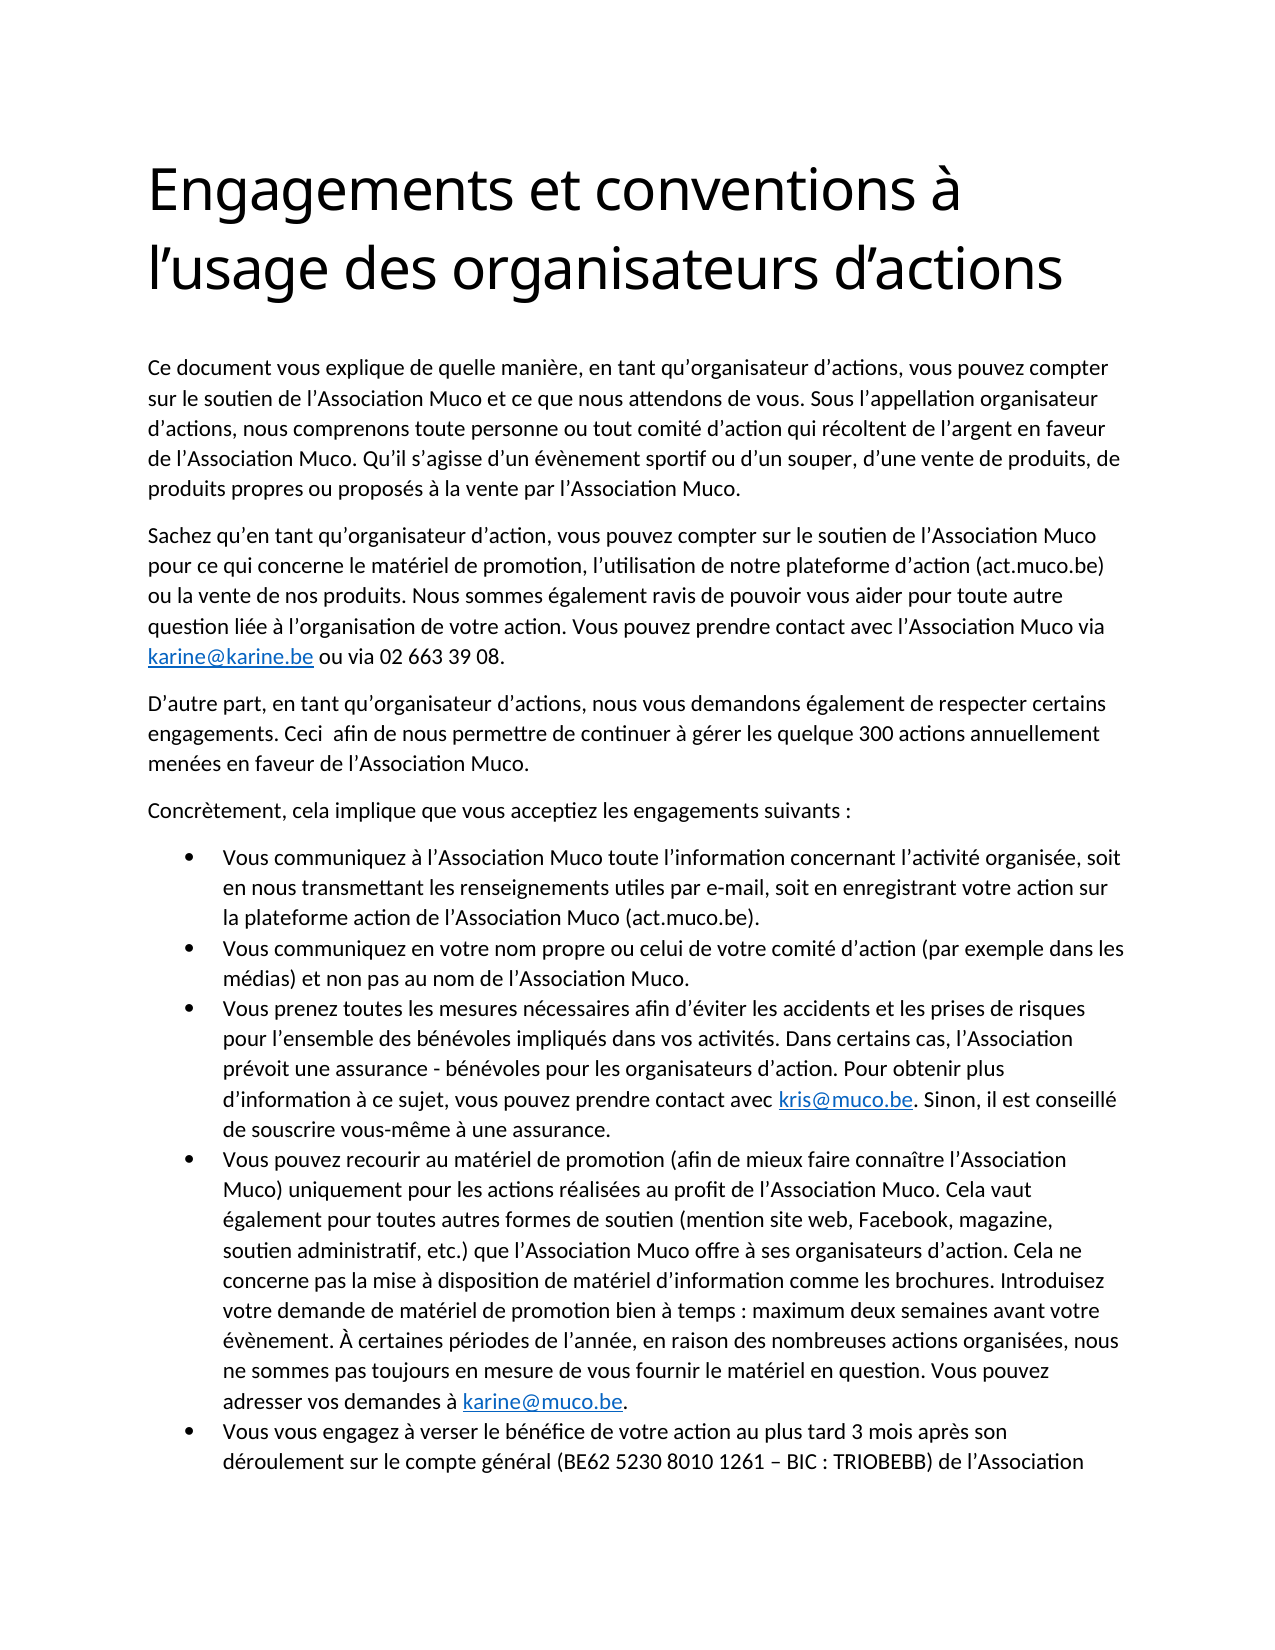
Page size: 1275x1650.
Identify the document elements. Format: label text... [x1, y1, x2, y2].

text Sachez qu’en tant qu’organisateur d’action, vous pouvez compter sur le soutien de l’Association Muco pour ce qui concerne le matériel de promotion, l’utilisation de notre plateforme d’action (act.muco.be) ou la vente de nos produits. Nous sommes également ravis de pouvoir vous aider pour toute autre question liée à l’organisation de votre action. Vous pouvez prendre contact avec l’Association Muco via karine@karine.be ou via 02 663 39 08. [148, 521, 1127, 670]
title Engagements et conventions à l’usage des organisateurs d’actions [148, 148, 1127, 307]
list Vous communiquez à l’Association Muco toute l’information concernant l’activité organisée, soit en nous transmettant les renseignements utiles par e-mail, soit en enregistrant votre action sur la plateforme action de l’Association Muco (act.muco.be). [185, 843, 1127, 931]
list Vous pouvez recourir au matériel de promotion (afin de mieux faire connaître l’Association Muco) uniquement pour les actions réalisées au profit de l’Association Muco. Cela vaut également pour toutes autres formes de soutien (mention site web, Facebook, magazine, soutien administratif, etc.) que l’Association Muco offre à ses organisateurs d’action. Cela ne concerne pas la mise à disposition de matériel d’information comme les brochures. Introduisez votre demande de matériel de promotion bien à temps : maximum deux semaines avant votre évènement. À certaines périodes de l’année, en raison des nombreuses actions organisées, nous ne sommes pas toujours en mesure de vous fournir le matériel en question. Vous pouvez adresser vos demandes à karine@muco.be. [185, 1145, 1127, 1415]
list Vous communiquez en votre nom propre ou celui de votre comité d’action (par exemple dans les médias) et non pas au nom de l’Association Muco. [185, 934, 1127, 992]
list Vous prenez toutes les mesures nécessaires afin d’éviter les accidents et les prises de risques pour l’ensemble des bénévoles impliqués dans vos activités. Dans certains cas, l’Association prévoit une assurance - bénévoles pour les organisateurs d’action. Pour obtenir plus d’information à ce sujet, vous pouvez prendre contact avec kris@muco.be. Sinon, il est conseillé de souscrire vous-même à une assurance. [185, 994, 1127, 1143]
text Ce document vous explique de quelle manière, en tant qu’organisateur d’actions, vous pouvez compter sur le soutien de l’Association Muco et ce que nous attendons de vous. Sous l’appellation organisateur d’actions, nous comprenons toute personne ou tout comité d’action qui récoltent de l’argent en faveur de l’Association Muco. Qu’il s’agisse d’un évènement sportif ou d’un souper, d’une vente de produits, de produits propres ou proposés à la vente par l’Association Muco. [148, 353, 1127, 502]
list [185, 1417, 1127, 1475]
text Concrètement, cela implique que vous acceptiez les engagements suivants : [148, 796, 1127, 824]
text D’autre part, en tant qu’organisateur d’actions, nous vous demandons également de respecter certains engagements. Ceci afin de nous permettre de continuer à gérer les quelque 300 actions annuellement menées en faveur de l’Association Muco. [148, 689, 1127, 777]
